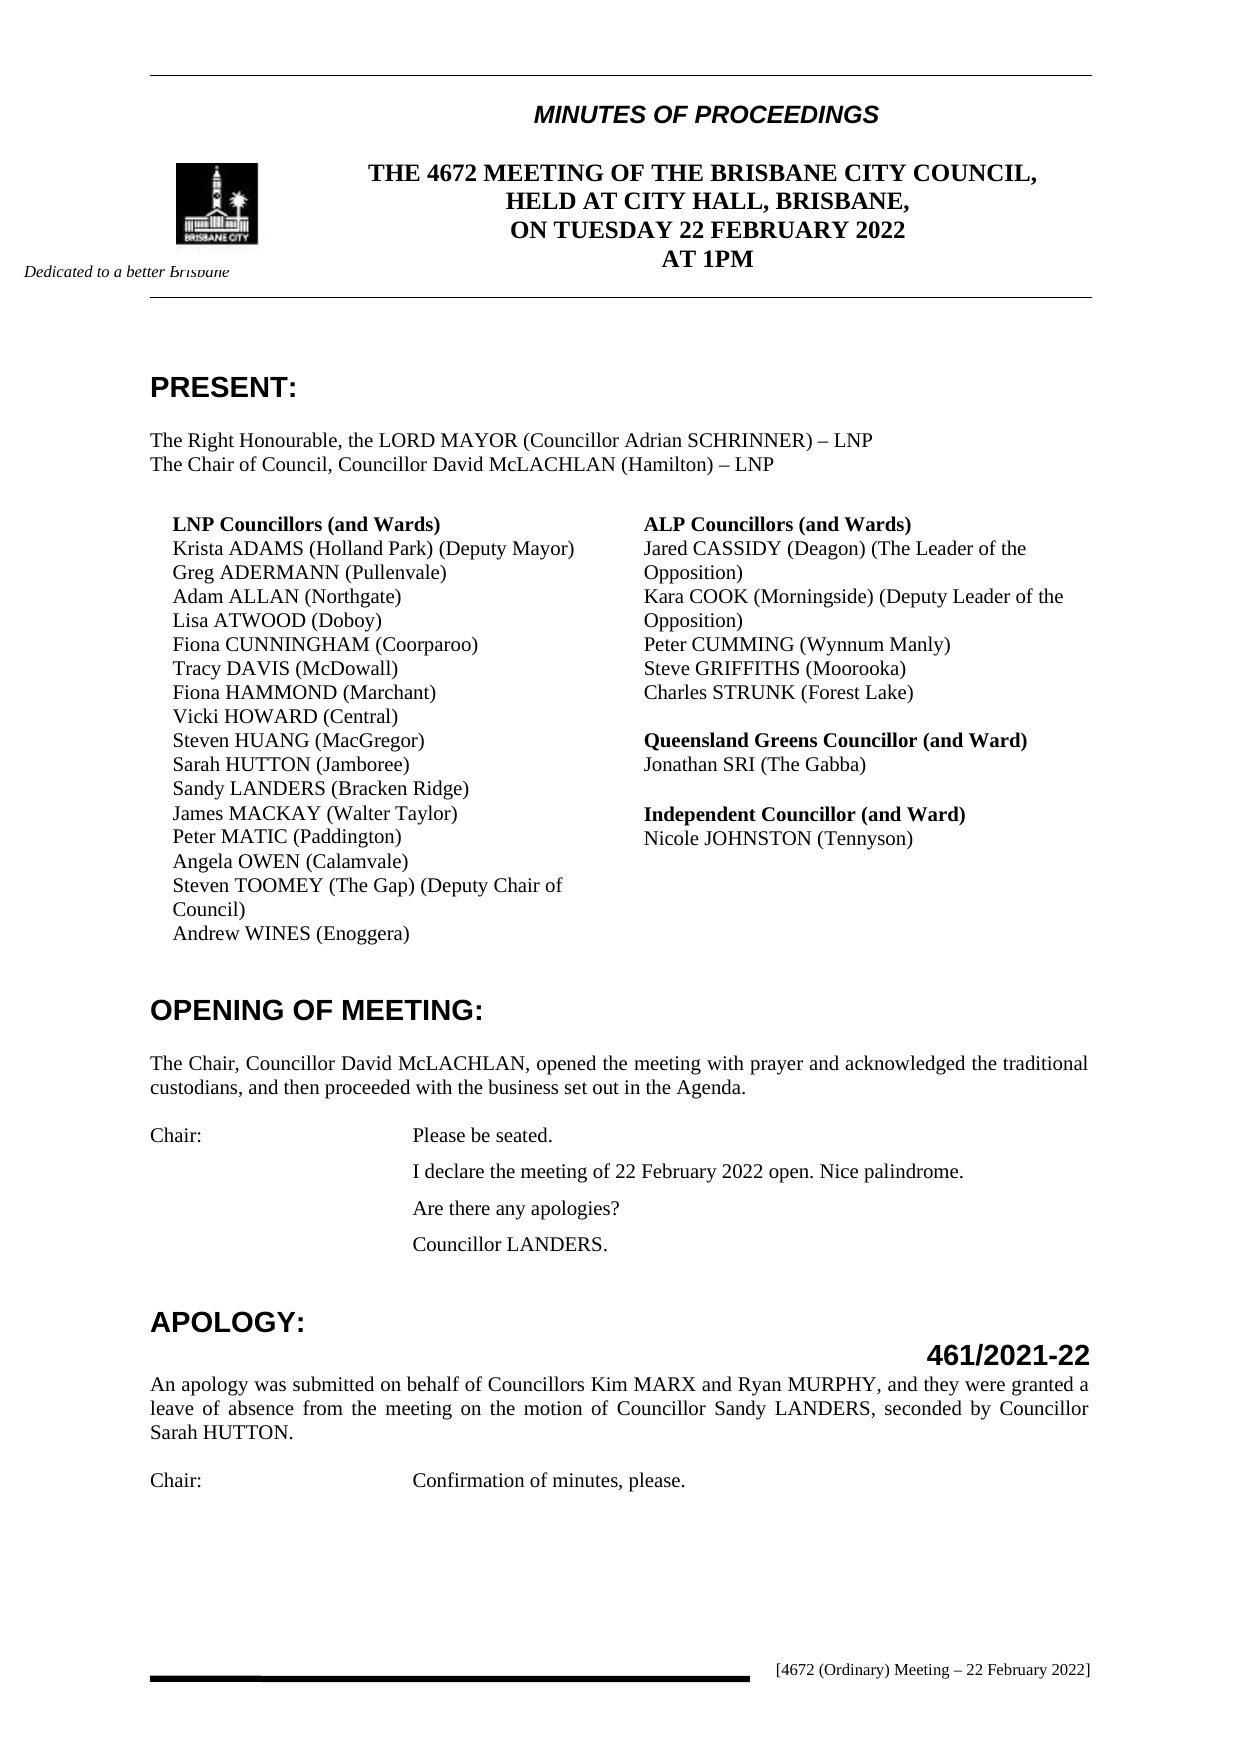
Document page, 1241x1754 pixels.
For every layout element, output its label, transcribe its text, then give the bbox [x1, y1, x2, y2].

table_header LNP Councillors (and Wards) [161, 512, 632, 536]
subtitle PRESENT: [150, 370, 1090, 403]
text The Chair, Councillor David McLACHLAN, opened the meeting with prayer and acknowledged the traditional custodians, and then proceeded with the business set out in the Agenda. [150, 1051, 1090, 1099]
text The Chair of Council, Councillor David McLACHLAN (Hamilton) – LNP [150, 452, 1090, 476]
table_cell Queensland Greens Councillor (and Ward) Jonathan SRI (The Gabba) [632, 728, 1103, 802]
table_cell Jared CASSIDY (Deagon) (The Leader of the Opposition) Kara COOK (Morningside) (Deputy Leader of the Opposition) Peter CUMMING (Wynnum Manly) Steve GRIFFITHS (Moorooka) Charles STRUNK (Forest Lake) [632, 536, 1103, 728]
picture [176, 163, 274, 270]
text The Right Honourable, the LORD MAYOR (Councillor Adrian SCHRINNER) – LNP [150, 427, 1090, 452]
text Chair: Confirmation of minutes, please. [150, 1468, 1090, 1492]
text 461/2021-22 [150, 1338, 1090, 1372]
table_cell Krista ADAMS (Holland Park) (Deputy Mayor) Greg ADERMANN (Pullenvale) Adam ALLAN (Northgate) Lisa ATWOOD (Doboy) Fiona CUNNINGHAM (Coorparoo) Tracy DAVIS (McDowall) Fiona HAMMOND (Marchant) Vicki HOWARD (Central) Steven HUANG (MacGregor) Sarah HUTTON (Jamboree) Sandy LANDERS (Bracken Ridge) James MACKAY (Walter Taylor) Peter MATIC (Paddington) Angela OWEN (Calamvale) Steven TOOMEY (The Gap) (Deputy Chair of Council) Andrew WINES (Enoggera) [161, 536, 632, 945]
text Councillor LANDERS. [150, 1232, 1090, 1256]
text An apology was submitted on behalf of Councillors Kim MARX and Ryan MURPHY, and they were granted a leave of absence from the meeting on the motion of Councillor Sandy LANDERS, seconded by Councillor Sarah HUTTON. [150, 1372, 1090, 1444]
table_header ALP Councillors (and Wards) [632, 512, 1103, 536]
subtitle APOLOGY: [150, 1304, 1090, 1338]
table_cell Independent Councillor (and Ward) Nicole JOHNSTON (Tennyson) [632, 802, 1103, 945]
text Chair: Please be seated. [150, 1123, 1090, 1147]
text Are there any apologies? [150, 1196, 1090, 1220]
subtitle OPENING OF MEETING: [150, 993, 1090, 1026]
text I declare the meeting of 22 February 2022 open. Nice palindrome. [150, 1159, 1090, 1183]
